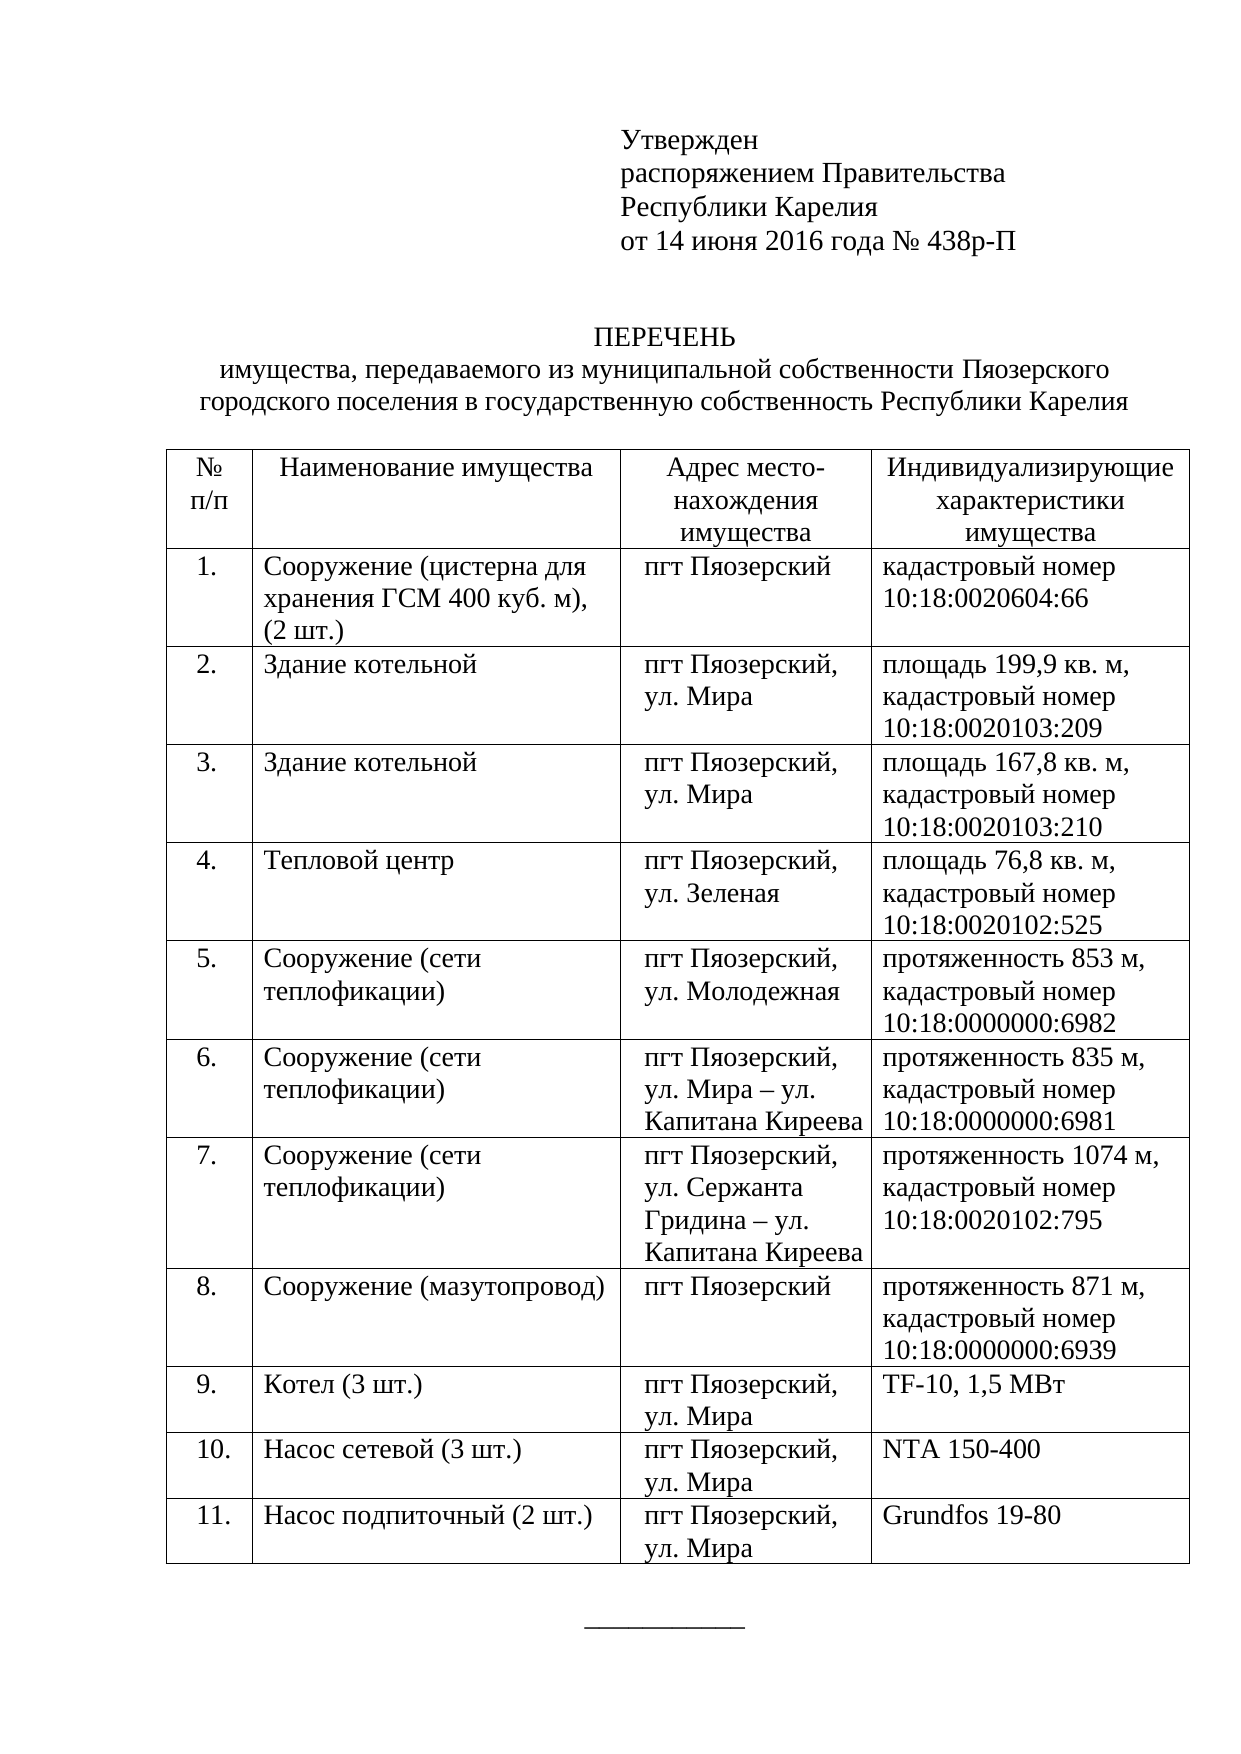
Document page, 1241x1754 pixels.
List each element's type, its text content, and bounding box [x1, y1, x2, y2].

table_cell Сооружение (мазутопровод) [253, 1269, 620, 1366]
table_cell [167, 1367, 252, 1432]
table_cell [167, 843, 252, 940]
table_cell пгт Пяозерский, ул. Мира – ул. Капитана Киреева [621, 1040, 871, 1137]
text имущества, передаваемого из муниципальной собственности Пяозерского городского поселения в государственную собственность Республики Карелия [177, 352, 1152, 417]
table_cell протяженность , кадастровый номер 10:18:0000000:6982 [872, 941, 1189, 1039]
table_cell Насос сетевой (3 шт.) [253, 1433, 620, 1497]
table_cell Здание котельной [253, 647, 620, 744]
table_cell Тепловой центр [253, 843, 620, 940]
table_cell протяженность , кадастровый номер 10:18:0000000:6981 [872, 1040, 1189, 1137]
table_cell Сооружение (сети теплофикации) [253, 1040, 620, 1137]
table_cell пгт Пяозерский, ул. Молодежная [621, 941, 871, 1039]
table_cell [167, 1433, 252, 1497]
text Республики Карелия [177, 189, 1152, 223]
text от 14 июня 2016 года № 438р-П [177, 223, 1152, 256]
table_cell пгт Пяозерский, ул. Мира [621, 1367, 871, 1432]
table_cell [167, 1138, 252, 1267]
table_header Адрес место- нахождения имущества [621, 450, 871, 547]
table_cell пгт Пяозерский, ул. Мира [621, 1499, 871, 1563]
table_header № п/п [167, 450, 252, 547]
table_cell [167, 647, 252, 744]
table_cell протяженность , кадастровый номер 10:18:0020102:795 [872, 1138, 1189, 1267]
table_cell пгт Пяозерский, ул. Сержанта Гридина – ул. Капитана Киреева [621, 1138, 871, 1267]
table_cell площадь , кадастровый номер 10:18:0020102:525 [872, 843, 1189, 940]
table_cell TF-10, 1,5 МВт [872, 1367, 1189, 1432]
table_cell [167, 941, 252, 1039]
table_cell пгт Пяозерский [621, 1269, 871, 1366]
table_cell Здание котельной [253, 745, 620, 842]
table_cell кадастровый номер 10:18:0020604:66 [872, 549, 1189, 646]
table_cell пгт Пяозерский, ул. Мира [621, 1433, 871, 1497]
table_header Индивидуализирующие характеристики имущества [872, 450, 1189, 547]
table_cell Сооружение (цистерна для хранения ГСМ ), (2 шт.) [253, 549, 620, 646]
table_cell [167, 1040, 252, 1137]
table_cell пгт Пяозерский [621, 549, 871, 646]
table_cell NTA 150-400 [872, 1433, 1189, 1497]
table_cell Насос подпиточный (2 шт.) [253, 1499, 620, 1563]
table_cell [167, 1269, 252, 1366]
table_cell протяженность , кадастровый номер 10:18:0000000:6939 [872, 1269, 1189, 1366]
table_cell площадь , кадастровый номер 10:18:0020103:210 [872, 745, 1189, 842]
text Утвержден [177, 122, 1152, 156]
text ___________ [177, 1598, 1152, 1631]
table_cell пгт Пяозерский, ул. Мира [621, 745, 871, 842]
text ПЕРЕЧЕНЬ [177, 320, 1152, 352]
table_cell Сооружение (сети теплофикации) [253, 1138, 620, 1267]
table_cell Сооружение (сети теплофикации) [253, 941, 620, 1039]
text распоряжением Правительства [177, 156, 1152, 189]
table_cell площадь , кадастровый номер 10:18:0020103:209 [872, 647, 1189, 744]
table_cell [167, 1499, 252, 1563]
table_cell Grundfos 19-80 [872, 1499, 1189, 1563]
table_cell [167, 549, 252, 646]
table_cell [167, 745, 252, 842]
table_header Наименование имущества [253, 450, 620, 547]
table_cell пгт Пяозерский, ул. Зеленая [621, 843, 871, 940]
table_cell пгт Пяозерский, ул. Мира [621, 647, 871, 744]
table_cell Котел (3 шт.) [253, 1367, 620, 1432]
